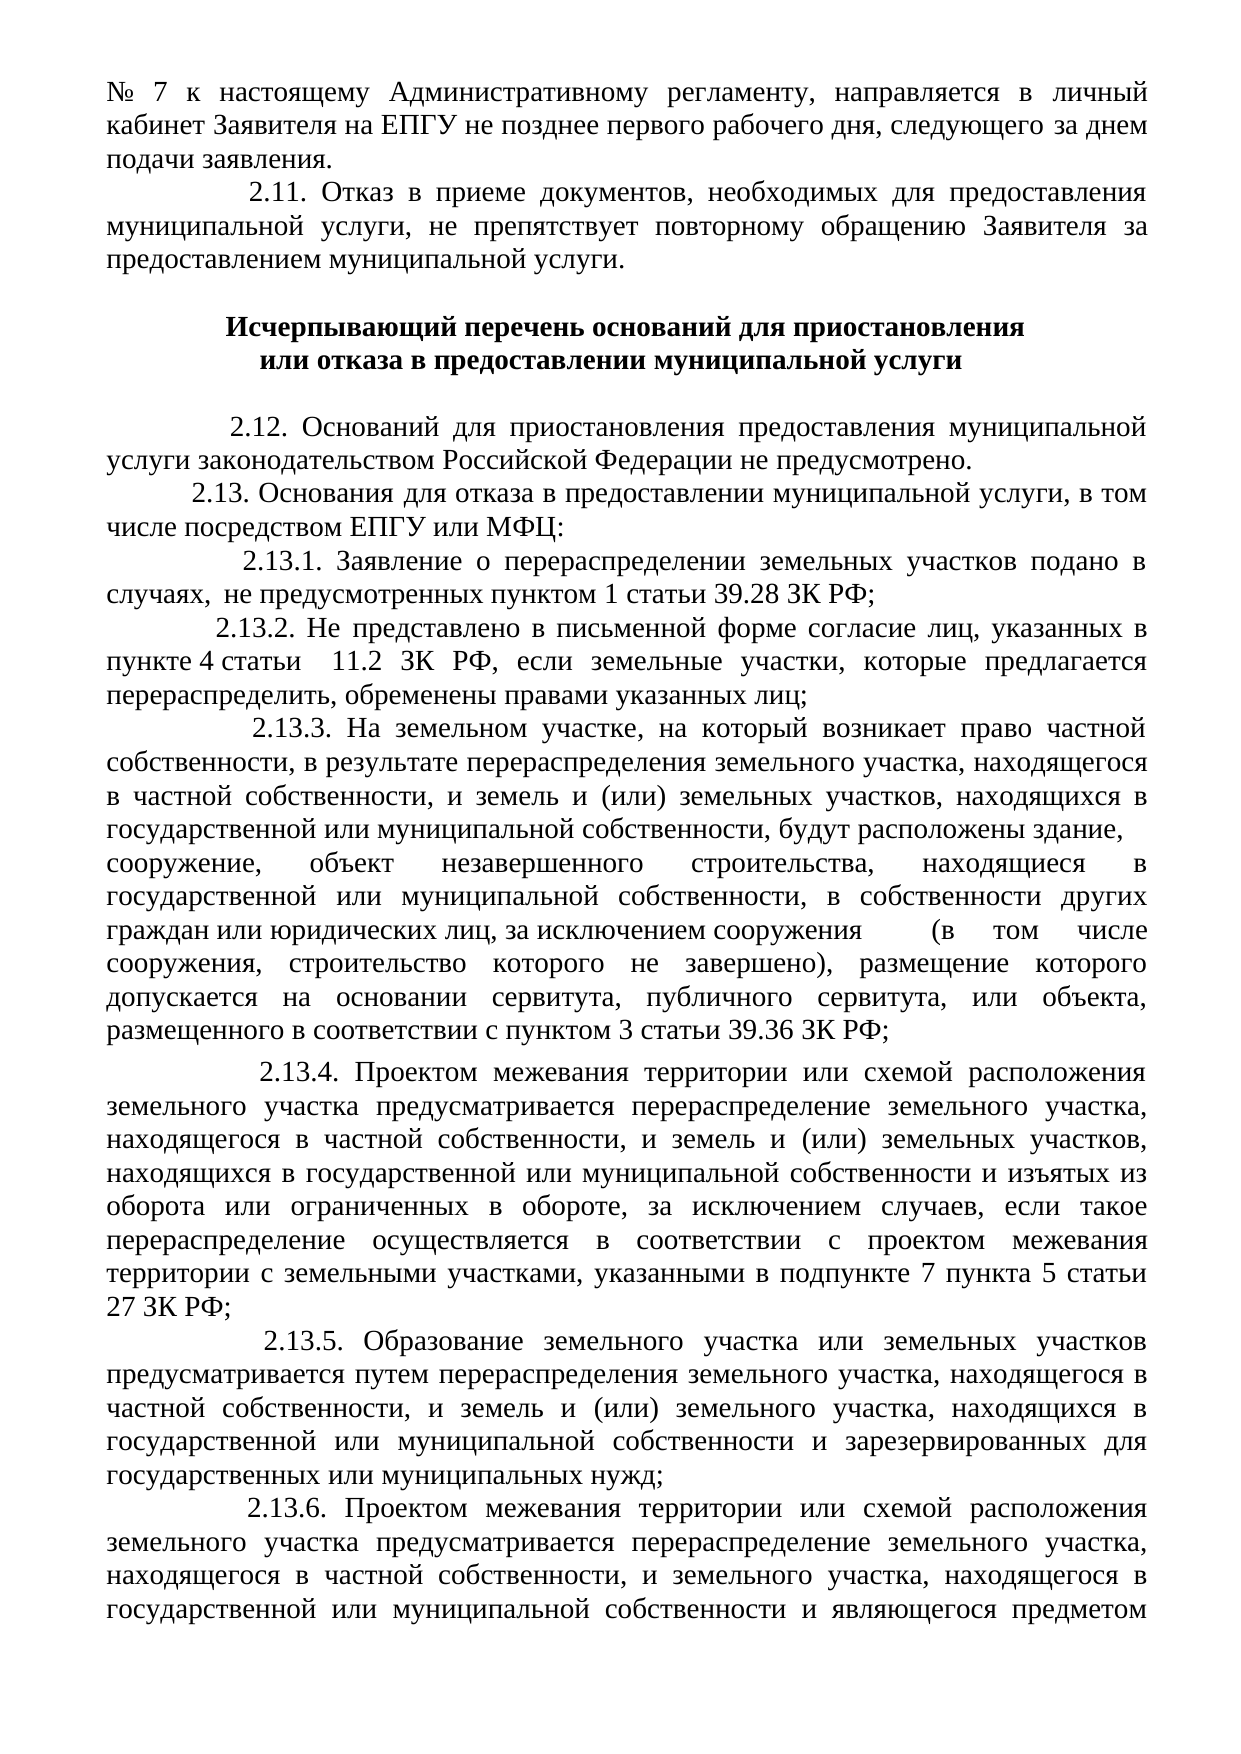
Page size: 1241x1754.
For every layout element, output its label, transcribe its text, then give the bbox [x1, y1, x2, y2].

text сооружение, объект незавершенного строительства, находящиеся в государственной или муниципальной собственности, в собственности других граждан или юридических лиц, за исключением сооружения (в том числе сооружения, строительство которого не завершено), размещение которого допускается на основании сервитута, публичного сервитута, или объекта, размещенного в соответствии с пунктом 3 статьи 39.36 ЗК РФ; [106, 845, 1148, 1046]
text 2.13.1. Заявление о перераспределении земельных участков подано в случаях, не предусмотренных пунктом 1 статьи 39.28 ЗК РФ; [106, 543, 1148, 610]
text 2.13.2. Не представлено в письменной форме согласие лиц, указанных в пункте 4 статьи 11.2 ЗК РФ, если земельные участки, которые предлагается перераспределить, обременены правами указанных лиц; [106, 610, 1148, 711]
text 2.13.5. Образование земельного участка или земельных участков предусматривается путем перераспределения земельного участка, находящегося в частной собственности, и земель и (или) земельного участка, находящихся в государственной или муниципальной собственности и зарезервированных для государственных или муниципальных нужд; [106, 1323, 1148, 1490]
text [106, 74, 1148, 174]
text 2.13.4. Проектом межевания территории или схемой расположения земельного участка предусматривается перераспределение земельного участка, находящегося в частной собственности, и земель и (или) земельных участков, находящихся в государственной или муниципальной собственности и изъятых из оборота или ограниченных в обороте, за исключением случаев, если такое перераспределение осуществляется в соответствии с проектом межевания территории с земельными участками, указанными в подпункте 7 пункта 5 статьи 27 ЗК РФ; [106, 1054, 1148, 1323]
text 2.13. Основания для отказа в предоставлении муниципальной услуги, в том числе посредством ЕПГУ или МФЦ: [106, 476, 1148, 543]
text 2.13.3. На земельном участке, на который возникает право частной собственности, в результате перераспределения земельного участка, находящегося в частной собственности, и земель и (или) земельных участков, находящихся в государственной или муниципальной собственности, будут расположены здание, [106, 711, 1148, 845]
text 2.11. Отказ в приеме документов, необходимых для предоставления муниципальной услуги, не препятствует повторному обращению Заявителя за предоставлением муниципальной услуги. [106, 174, 1148, 275]
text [106, 1490, 1148, 1624]
subtitle или отказа в предоставлении муниципальной услуги [44, 342, 1148, 376]
subtitle Исчерпывающий перечень оснований для приостановления [44, 309, 1148, 342]
text 2.12. Оснований для приостановления предоставления муниципальной услуги законодательством Российской Федерации не предусмотрено. [106, 409, 1148, 476]
